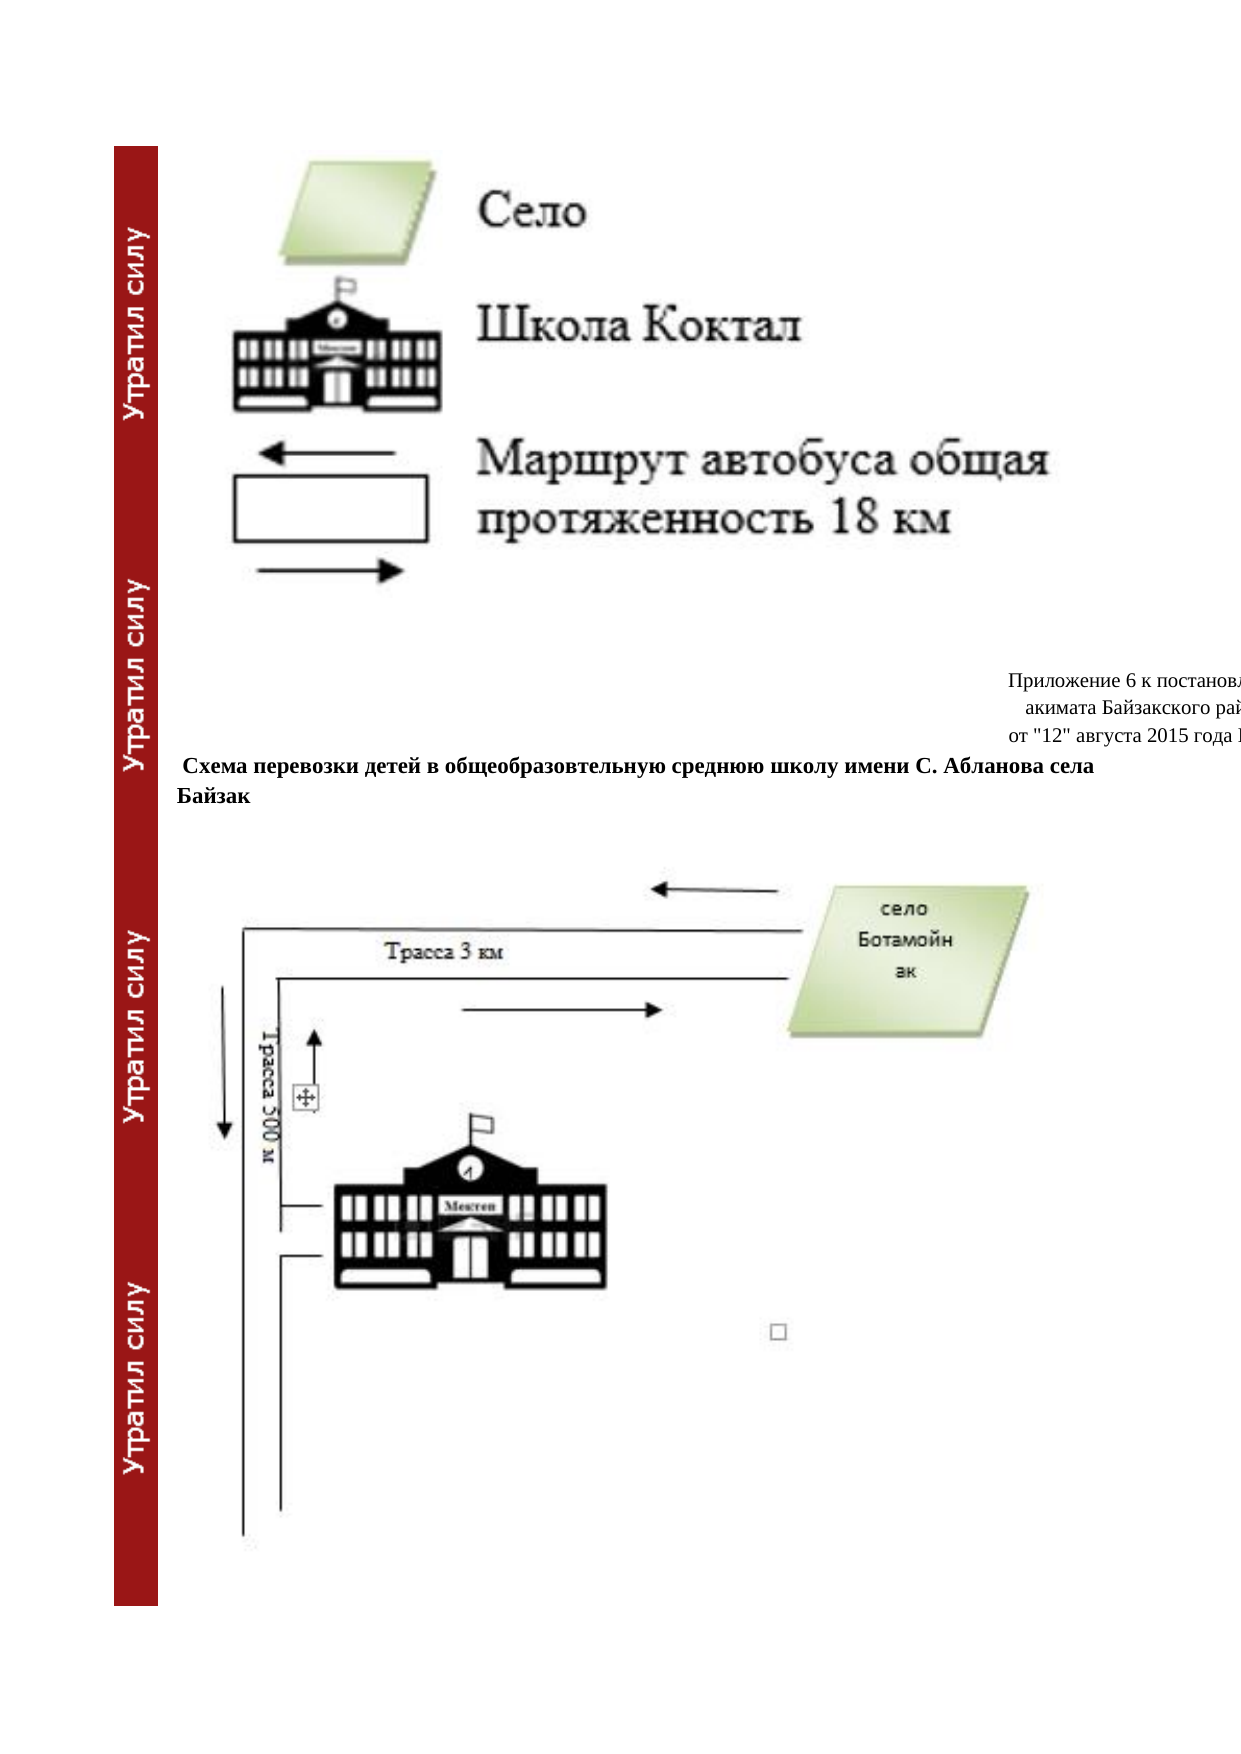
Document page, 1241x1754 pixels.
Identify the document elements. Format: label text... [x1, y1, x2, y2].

picture [114, 146, 158, 666]
picture [176, 851, 1071, 1566]
picture [176, 150, 1079, 598]
picture [114, 809, 158, 1606]
table_header Приложение 6 к постановлению акимата Байзакского района от "12" августа 2015 года № 454 [912, 666, 1240, 752]
table_header [101, 666, 912, 752]
text Схема перевозки детей в общеобразовтельную среднюю школу имени С. Абланова села Байзак [112, 752, 1128, 809]
